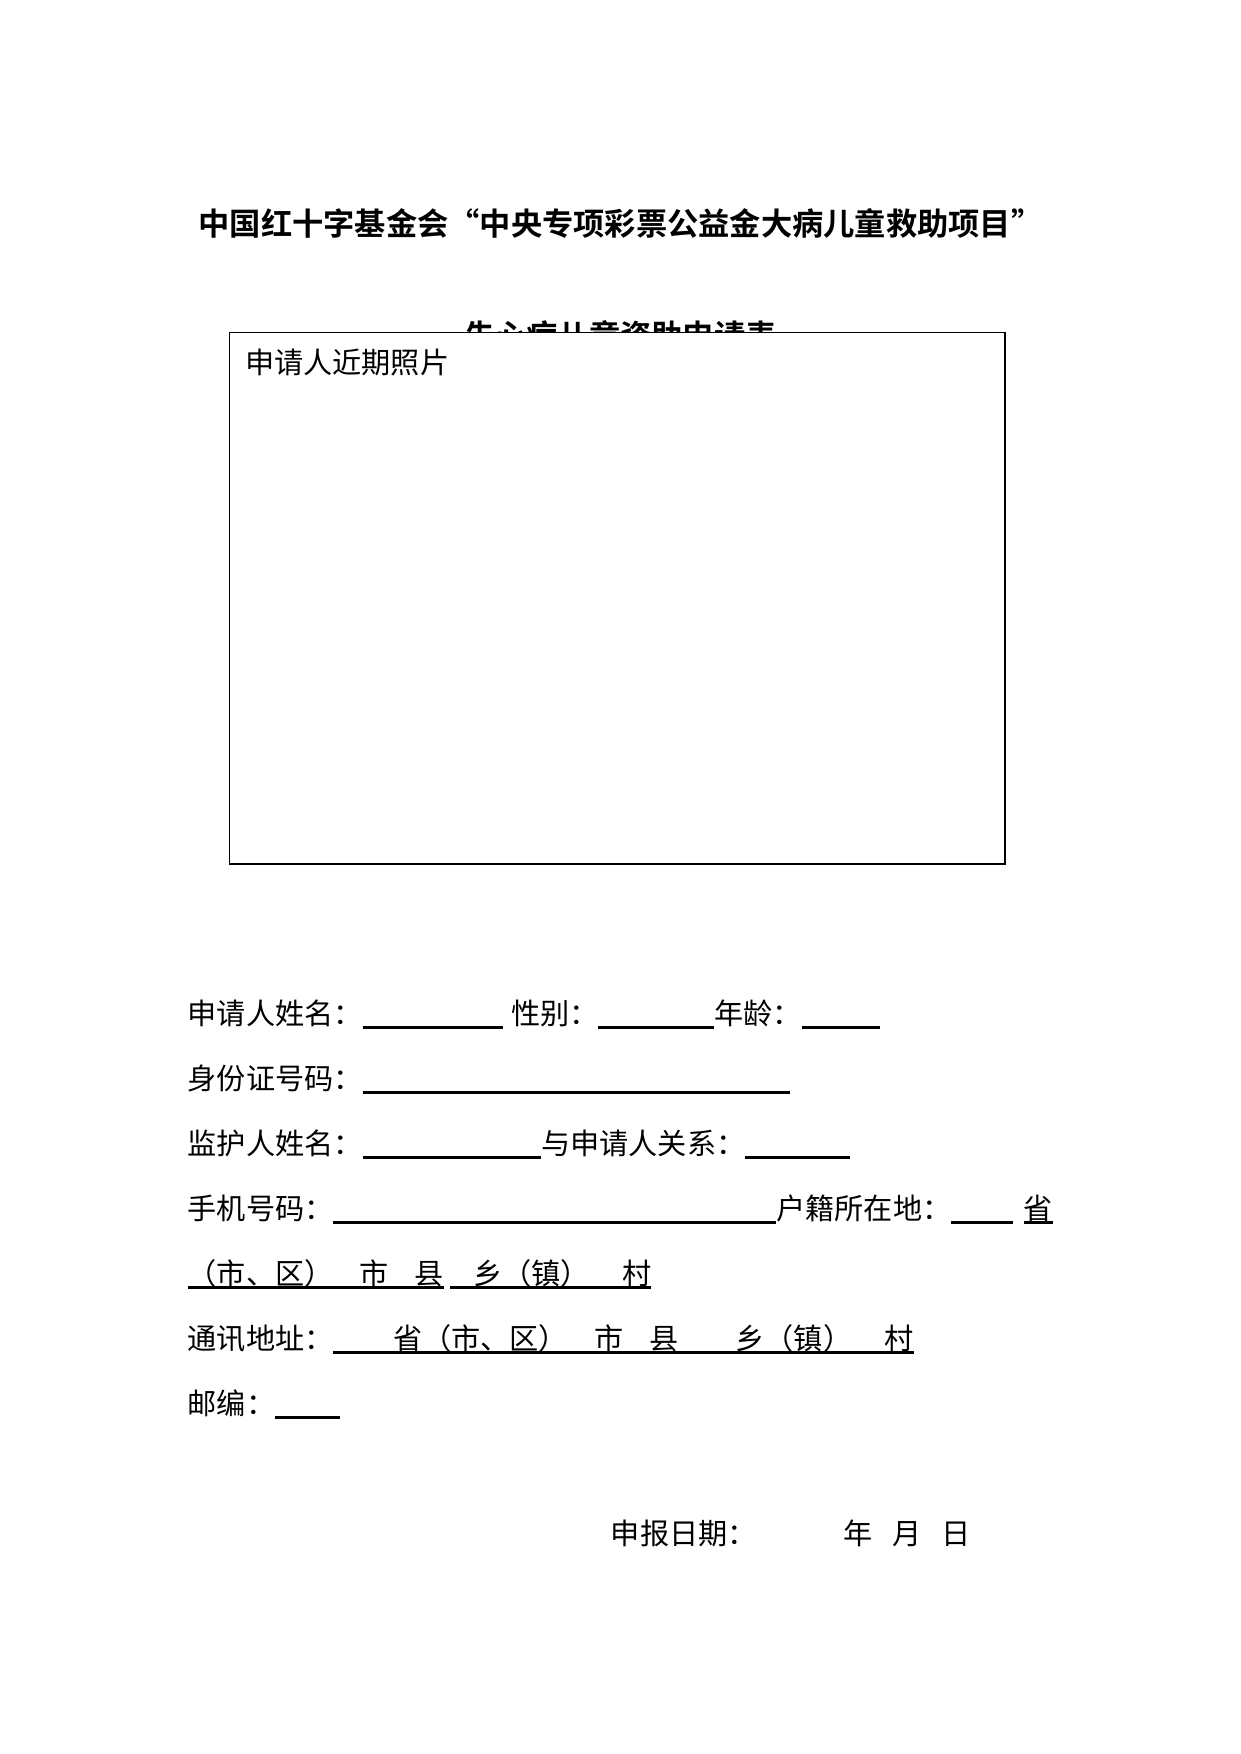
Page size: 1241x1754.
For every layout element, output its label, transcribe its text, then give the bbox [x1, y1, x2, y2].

text 申请人姓名： 性别： 年龄： [187, 979, 1053, 1044]
text 手机号码： 户籍所在地： 省（市、区） 市 县 乡（镇） 村 [187, 1174, 1053, 1304]
text 申报日期： 年 月 日 [523, 1499, 1053, 1564]
text 邮编： [187, 1369, 1053, 1434]
text 身份证号码： [187, 1044, 1053, 1109]
text 监护人姓名： 与申请人关系： [187, 1109, 1053, 1174]
text 通讯地址： 省（市、区） 市 县 乡（镇） 村 [187, 1304, 1053, 1369]
subtitle 中国红十字基金会“中央专项彩票公益金大病儿童救助项目”先心病儿童资助申请表 [187, 189, 1053, 366]
